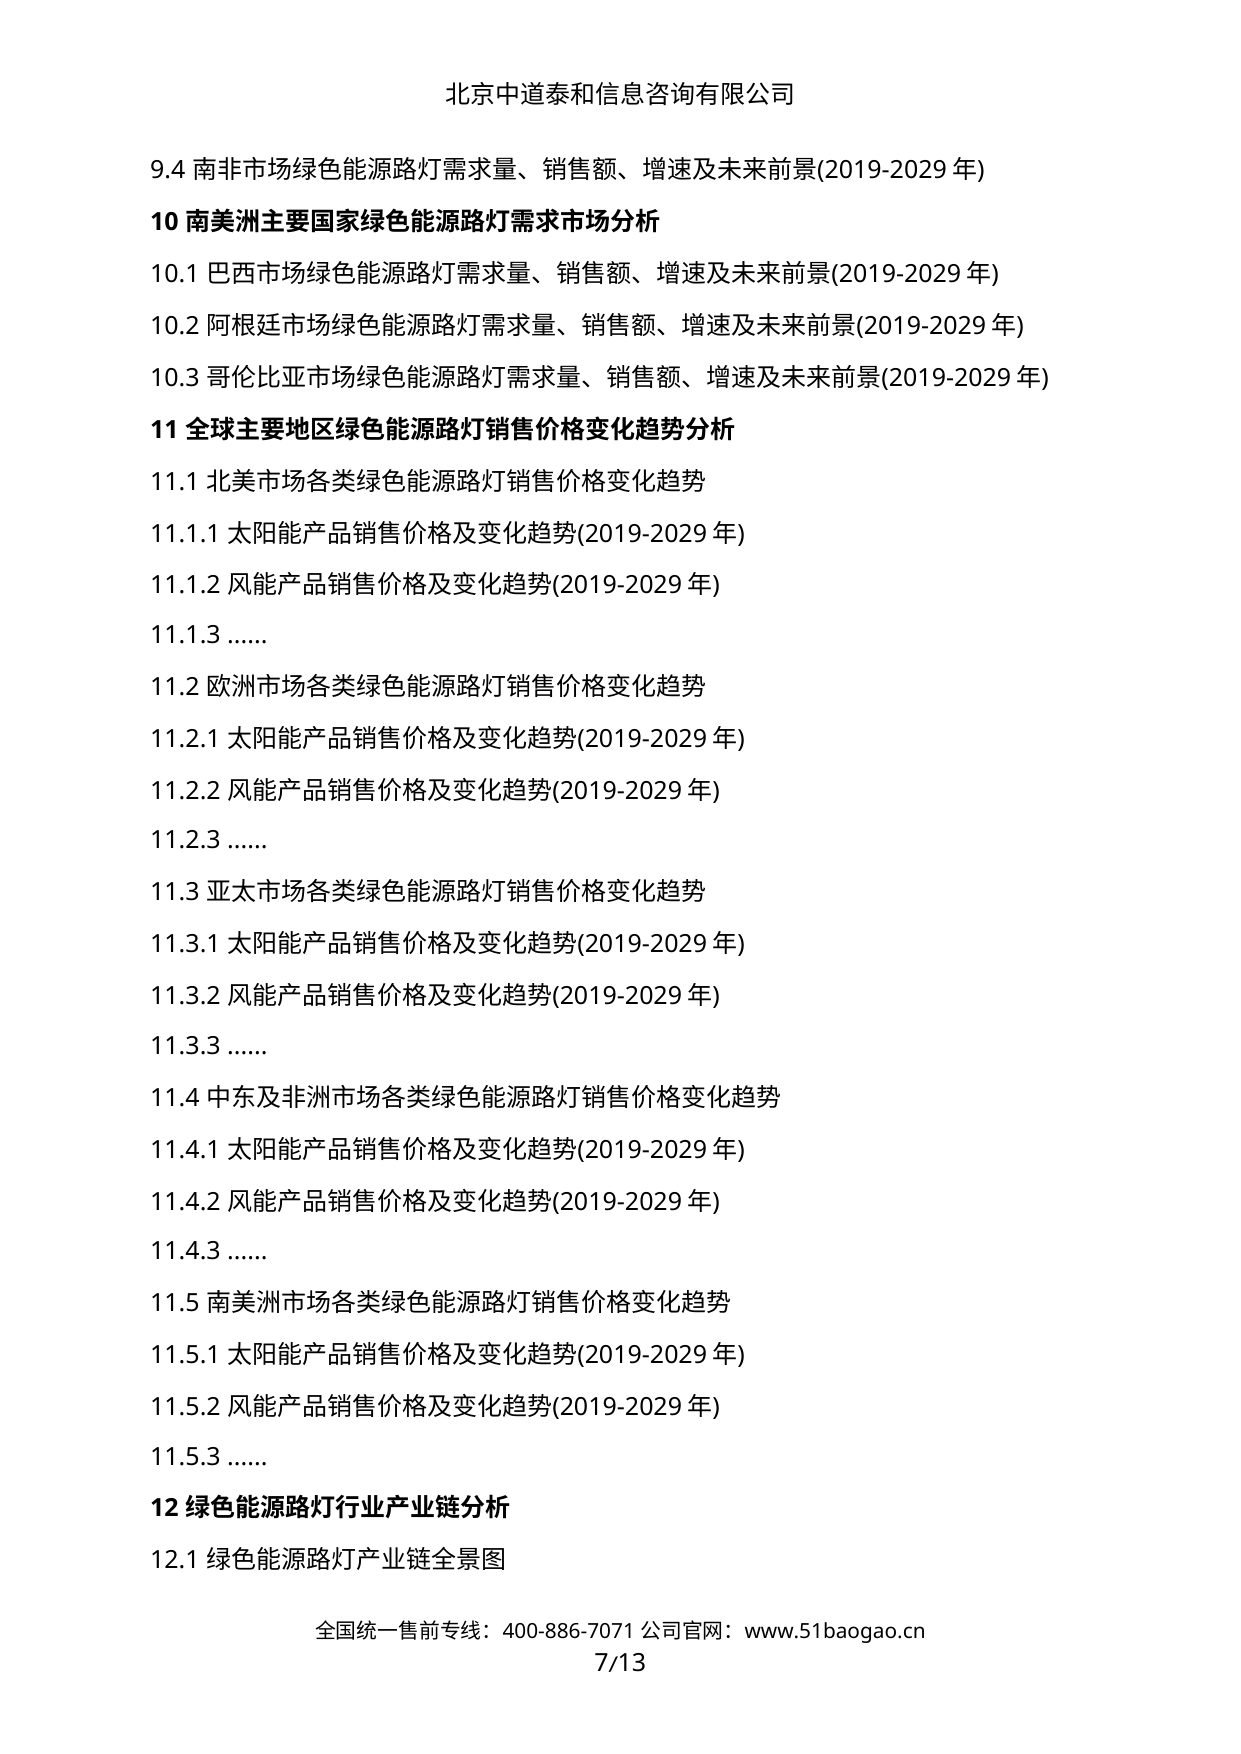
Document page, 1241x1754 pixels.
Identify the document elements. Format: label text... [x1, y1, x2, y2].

text 10.3 哥伦比亚市场绿色能源路灯需求量、销售额、增速及未来前景(2019-2029年) [150, 357, 1090, 394]
text 11.5.1 太阳能产品销售价格及变化趋势(2019-2029年) [150, 1334, 1090, 1371]
text 10.2 阿根廷市场绿色能源路灯需求量、销售额、增速及未来前景(2019-2029年) [150, 306, 1090, 342]
text 11.1.2 风能产品销售价格及变化趋势(2019-2029年) [150, 565, 1090, 601]
text 10 南美洲主要国家绿色能源路灯需求市场分析 [150, 202, 1090, 238]
text 11.1 北美市场各类绿色能源路灯销售价格变化趋势 [150, 461, 1090, 497]
text 11.5.3 ...... [150, 1438, 1090, 1472]
text 11.3.1 太阳能产品销售价格及变化趋势(2019-2029年) [150, 924, 1090, 960]
text 11.1.1 太阳能产品销售价格及变化趋势(2019-2029年) [150, 513, 1090, 549]
text 10.1 巴西市场绿色能源路灯需求量、销售额、增速及未来前景(2019-2029年) [150, 254, 1090, 290]
text 11.2.1 太阳能产品销售价格及变化趋势(2019-2029年) [150, 718, 1090, 755]
text 12.1 绿色能源路灯产业链全景图 [150, 1540, 1090, 1576]
text 11.4 中东及非洲市场各类绿色能源路灯销售价格变化趋势 [150, 1077, 1090, 1113]
text 12 绿色能源路灯行业产业链分析 [150, 1488, 1090, 1524]
text 11.2.2 风能产品销售价格及变化趋势(2019-2029年) [150, 770, 1090, 807]
text 11.2 欧洲市场各类绿色能源路灯销售价格变化趋势 [150, 667, 1090, 703]
text 11.4.3 ...... [150, 1233, 1090, 1267]
text 11 全球主要地区绿色能源路灯销售价格变化趋势分析 [150, 409, 1090, 446]
text 11.4.2 风能产品销售价格及变化趋势(2019-2029年) [150, 1181, 1090, 1217]
text 11.4.1 太阳能产品销售价格及变化趋势(2019-2029年) [150, 1129, 1090, 1165]
text 11.5.2 风能产品销售价格及变化趋势(2019-2029年) [150, 1386, 1090, 1422]
text 9.4 南非市场绿色能源路灯需求量、销售额、增速及未来前景(2019-2029年) [150, 150, 1090, 186]
text 11.3.3 ...... [150, 1027, 1090, 1062]
text 11.1.3 ...... [150, 617, 1090, 651]
text 11.3 亚太市场各类绿色能源路灯销售价格变化趋势 [150, 872, 1090, 908]
text 11.5 南美洲市场各类绿色能源路灯销售价格变化趋势 [150, 1282, 1090, 1319]
text 11.3.2 风能产品销售价格及变化趋势(2019-2029年) [150, 976, 1090, 1012]
text 11.2.3 ...... [150, 822, 1090, 856]
